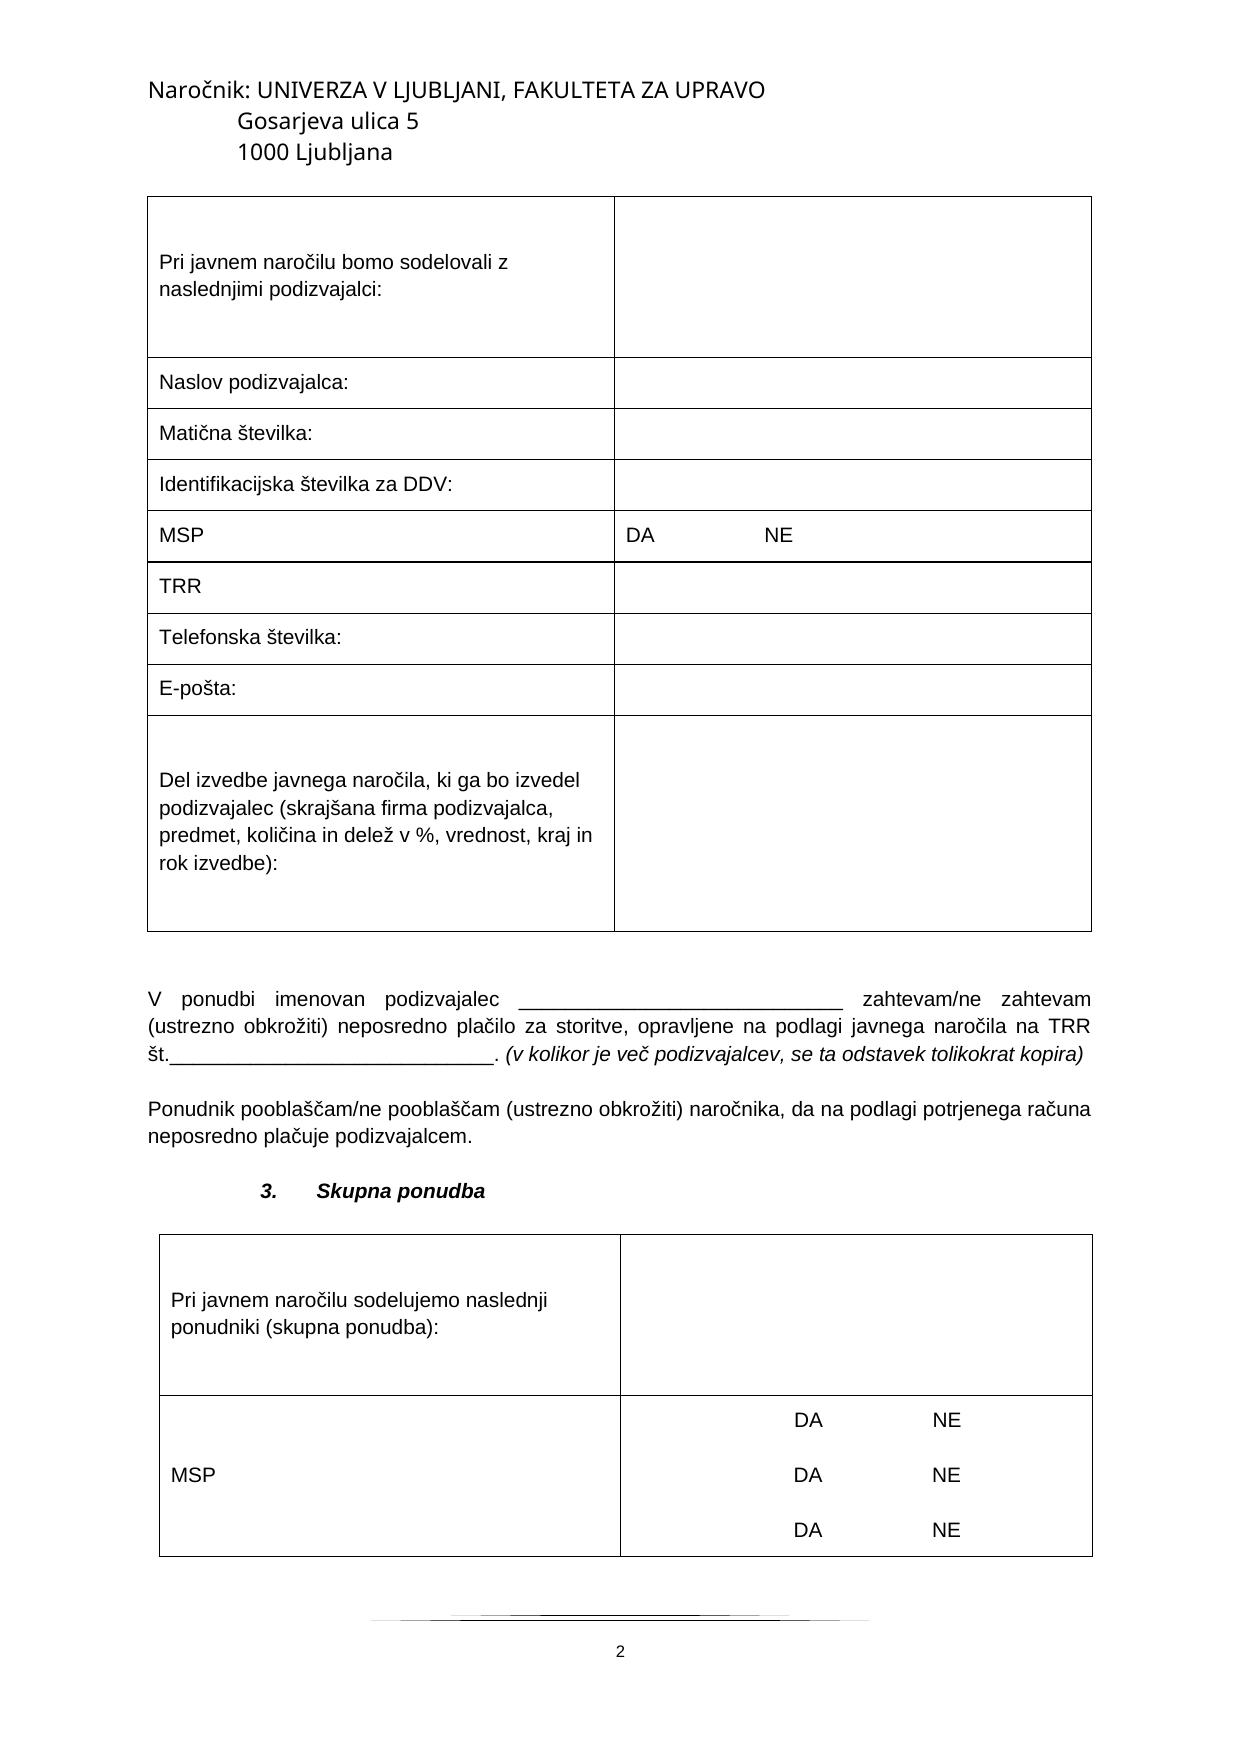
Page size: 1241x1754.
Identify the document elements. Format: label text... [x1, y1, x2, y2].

table_cell TRR [148, 563, 614, 612]
table_cell E-pošta: [148, 665, 614, 714]
table_header Pri javnem naročilu sodelujemo naslednji ponudniki (skupna ponudba): [160, 1235, 620, 1395]
table_cell [615, 665, 1091, 714]
table_cell Del izvedbe javnega naročila, ki ga bo izvedel podizvajalec (skrajšana firma podizvajalca, predmet, količina in delež v %, vrednost, kraj in rok izvedbe): [148, 716, 614, 931]
table_cell Naslov podizvajalca: [148, 358, 614, 408]
table_cell [615, 409, 1091, 459]
table_cell DA NE [615, 511, 1091, 561]
table_header [615, 197, 1091, 357]
table_cell [615, 460, 1091, 510]
table_header [621, 1235, 1092, 1395]
table_cell Matična številka: [148, 409, 614, 459]
table_cell MSP [160, 1396, 620, 1556]
text Ponudnik pooblaščam/ne pooblaščam (ustrezno obkrožiti) naročnika, da na podlagi potrjenega računa neposredno plačuje podizvajalcem. [148, 1097, 1093, 1148]
table_cell MSP [148, 511, 614, 561]
table_cell [615, 716, 1091, 931]
table_cell DA NE DA NE DA NE [621, 1396, 1092, 1556]
table_cell Identifikacijska številka za DDV: [148, 460, 614, 510]
table_cell [615, 563, 1091, 612]
table_header Pri javnem naročilu bomo sodelovali z naslednjimi podizvajalci: [148, 197, 614, 357]
text V ponudbi imenovan podizvajalec ____________________________ zahtevam/ne zahtevam (ustrezno obkrožiti) neposredno plačilo za storitve, opravljene na podlagi javnega naročila na TRR št.____________________________. (v kolikor je več podizvajalcev, se ta odstavek tolikokrat kopira) [148, 987, 1093, 1066]
table_cell [615, 614, 1091, 663]
table_cell [615, 358, 1091, 408]
table_cell Telefonska številka: [148, 614, 614, 663]
list Skupna ponudba [260, 1179, 1093, 1203]
